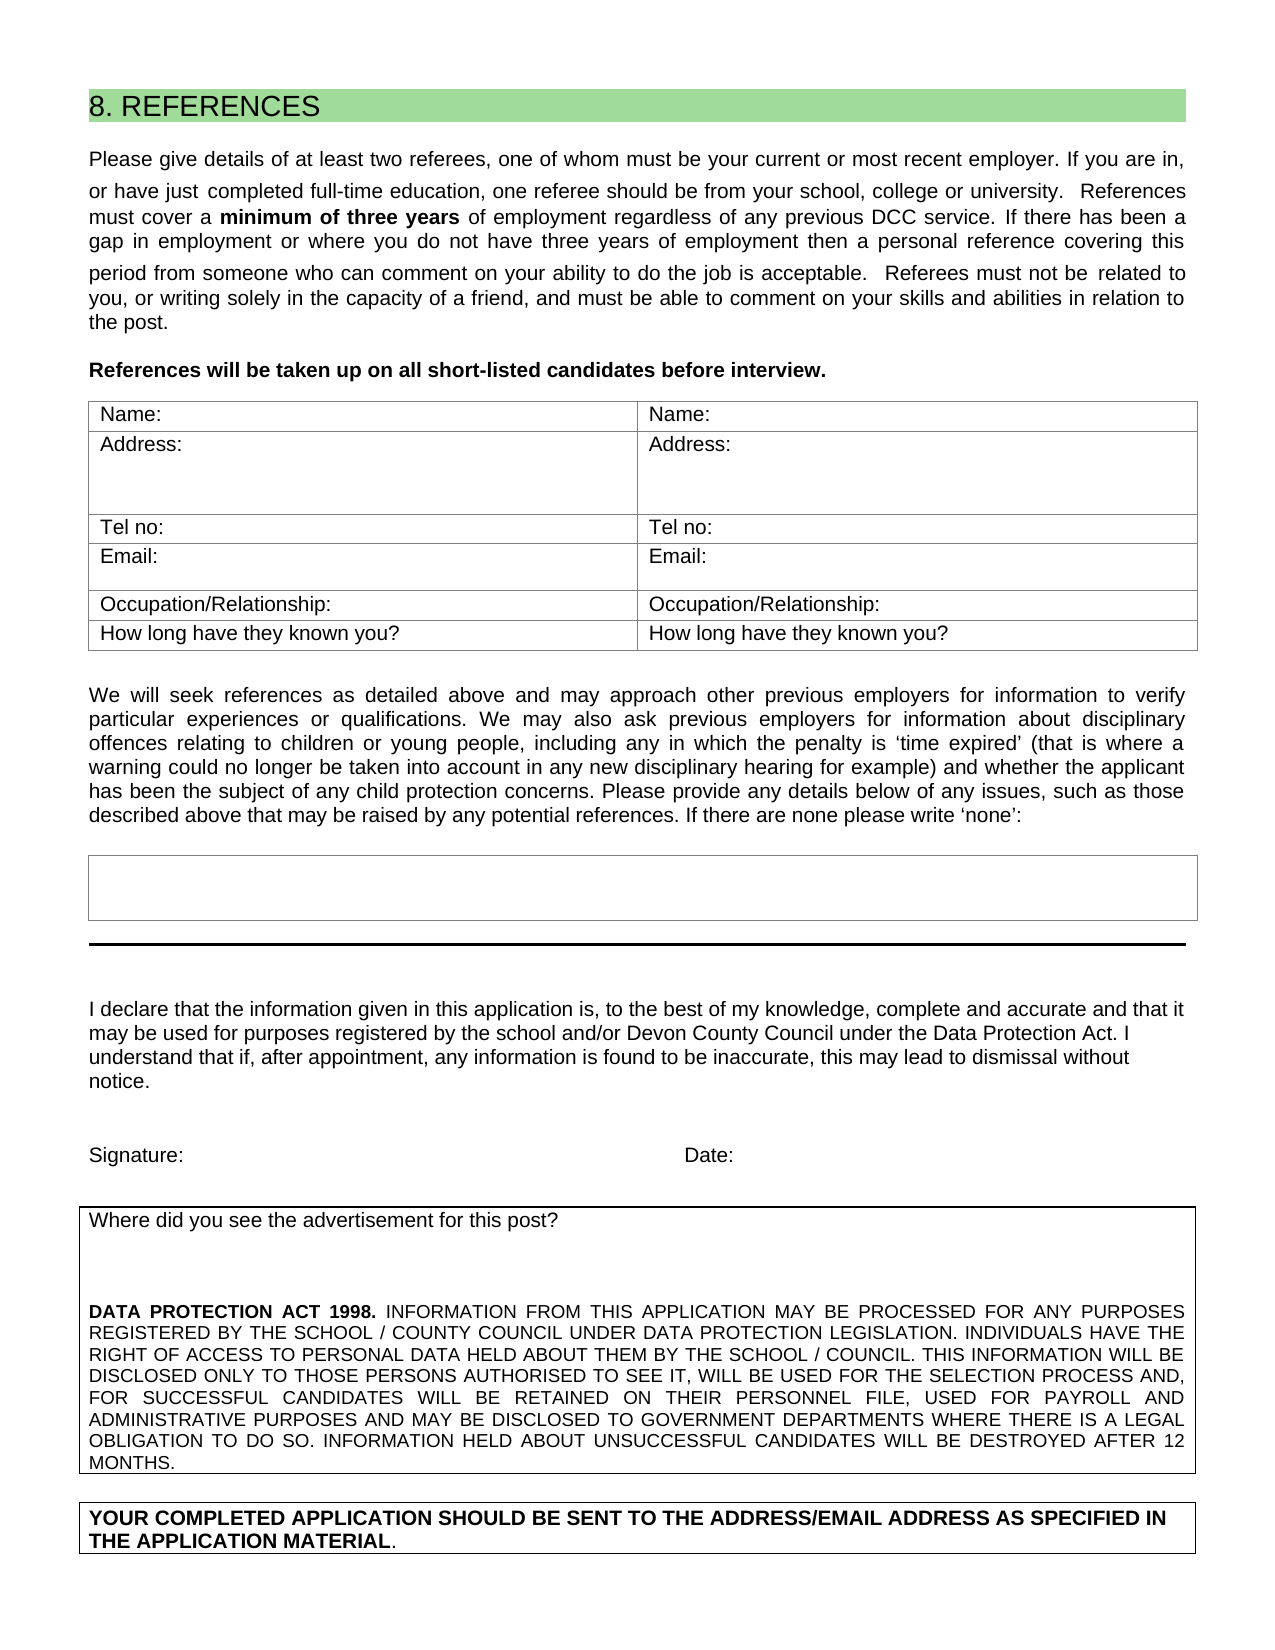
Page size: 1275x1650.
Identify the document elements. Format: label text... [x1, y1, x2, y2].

text 8. REFERENCES [89, 89, 1186, 122]
table_cell Address: [89, 432, 637, 513]
text DATA PROTECTION ACT 1998. INFORMATION FROM THIS APPLICATION MAY BE PROCESSED FOR ANY PURPOSES REGISTERED BY THE SCHOOL / COUNTY COUNCIL UNDER DATA PROTECTION LEGISLATION. INDIVIDUALS HAVE THE RIGHT OF ACCESS TO PERSONAL DATA HELD ABOUT THEM BY THE SCHOOL / COUNCIL. THIS INFORMATION WILL BE DISCLOSED ONLY TO THOSE PERSONS AUTHORISED TO SEE IT, WILL BE USED FOR THE SELECTION PROCESS AND, FOR SUCCESSFUL CANDIDATES WILL BE RETAINED ON THEIR PERSONNEL FILE, USED FOR PAYROLL AND ADMINISTRATIVE PURPOSES AND MAY BE DISCLOSED TO GOVERNMENT DEPARTMENTS WHERE THERE IS A LEGAL OBLIGATION TO DO SO. INFORMATION HELD ABOUT UNSUCCESSFUL CANDIDATES WILL BE DESTROYED AFTER 12 MONTHS. [80, 1297, 1195, 1473]
table_header Name: [89, 402, 637, 431]
table_header Date: [638, 1143, 1199, 1181]
table_cell Address: [638, 432, 1197, 513]
table_cell Tel no: [638, 515, 1197, 543]
table_cell How long have they known you? [638, 621, 1197, 649]
table_header [89, 856, 1197, 920]
table_cell Email: [638, 544, 1197, 590]
text YOUR COMPLETED APPLICATION SHOULD BE SENT TO THE ADDRESS/EMAIL ADDRESS AS SPECIFIED IN THE APPLICATION MATERIAL. [80, 1503, 1195, 1553]
table_header Name: [638, 402, 1197, 431]
table_header Signature: [78, 1143, 638, 1181]
text References will be taken up on all short-listed candidates before interview. [89, 358, 1186, 382]
table_cell Email: [89, 544, 637, 590]
table_cell Occupation/Relationship: [638, 591, 1197, 620]
table_cell Occupation/Relationship: [89, 591, 637, 620]
table_cell Tel no: [89, 515, 637, 543]
text Please give details of at least two referees, one of whom must be your current or most recent employer. If you are in, or have just completed full-time education, one referee should be from your school, college or university. References must cover a minimum of three years of employment regardless of any previous DCC service. If there has been a gap in employment or where you do not have three years of employment then a personal reference covering this period from someone who can comment on your ability to do the job is acceptable. Referees must not be related to you, or writing solely in the capacity of a friend, and must be able to comment on your skills and abilities in relation to the post. [89, 147, 1186, 334]
text We will seek references as detailed above and may approach other previous employers for information to verify particular experiences or qualifications. We may also ask previous employers for information about disciplinary offences relating to children or young people, including any in which the penalty is ‘time expired’ (that is where a warning could no longer be taken into account in any new disciplinary hearing for example) and whether the applicant has been the subject of any child protection concerns. Please provide any details below of any issues, such as those described above that may be raised by any potential references. If there are none please write ‘none’: [89, 683, 1186, 827]
table_cell How long have they known you? [89, 621, 637, 649]
text Where did you see the advertisement for this post? [80, 1208, 1195, 1231]
text I declare that the information given in this application is, to the best of my knowledge, complete and accurate and that it may be used for purposes registered by the school and/or Devon County Council under the Data Protection Act. I understand that if, after appointment, any information is found to be inaccurate, this may lead to dismissal without notice. [89, 997, 1186, 1092]
